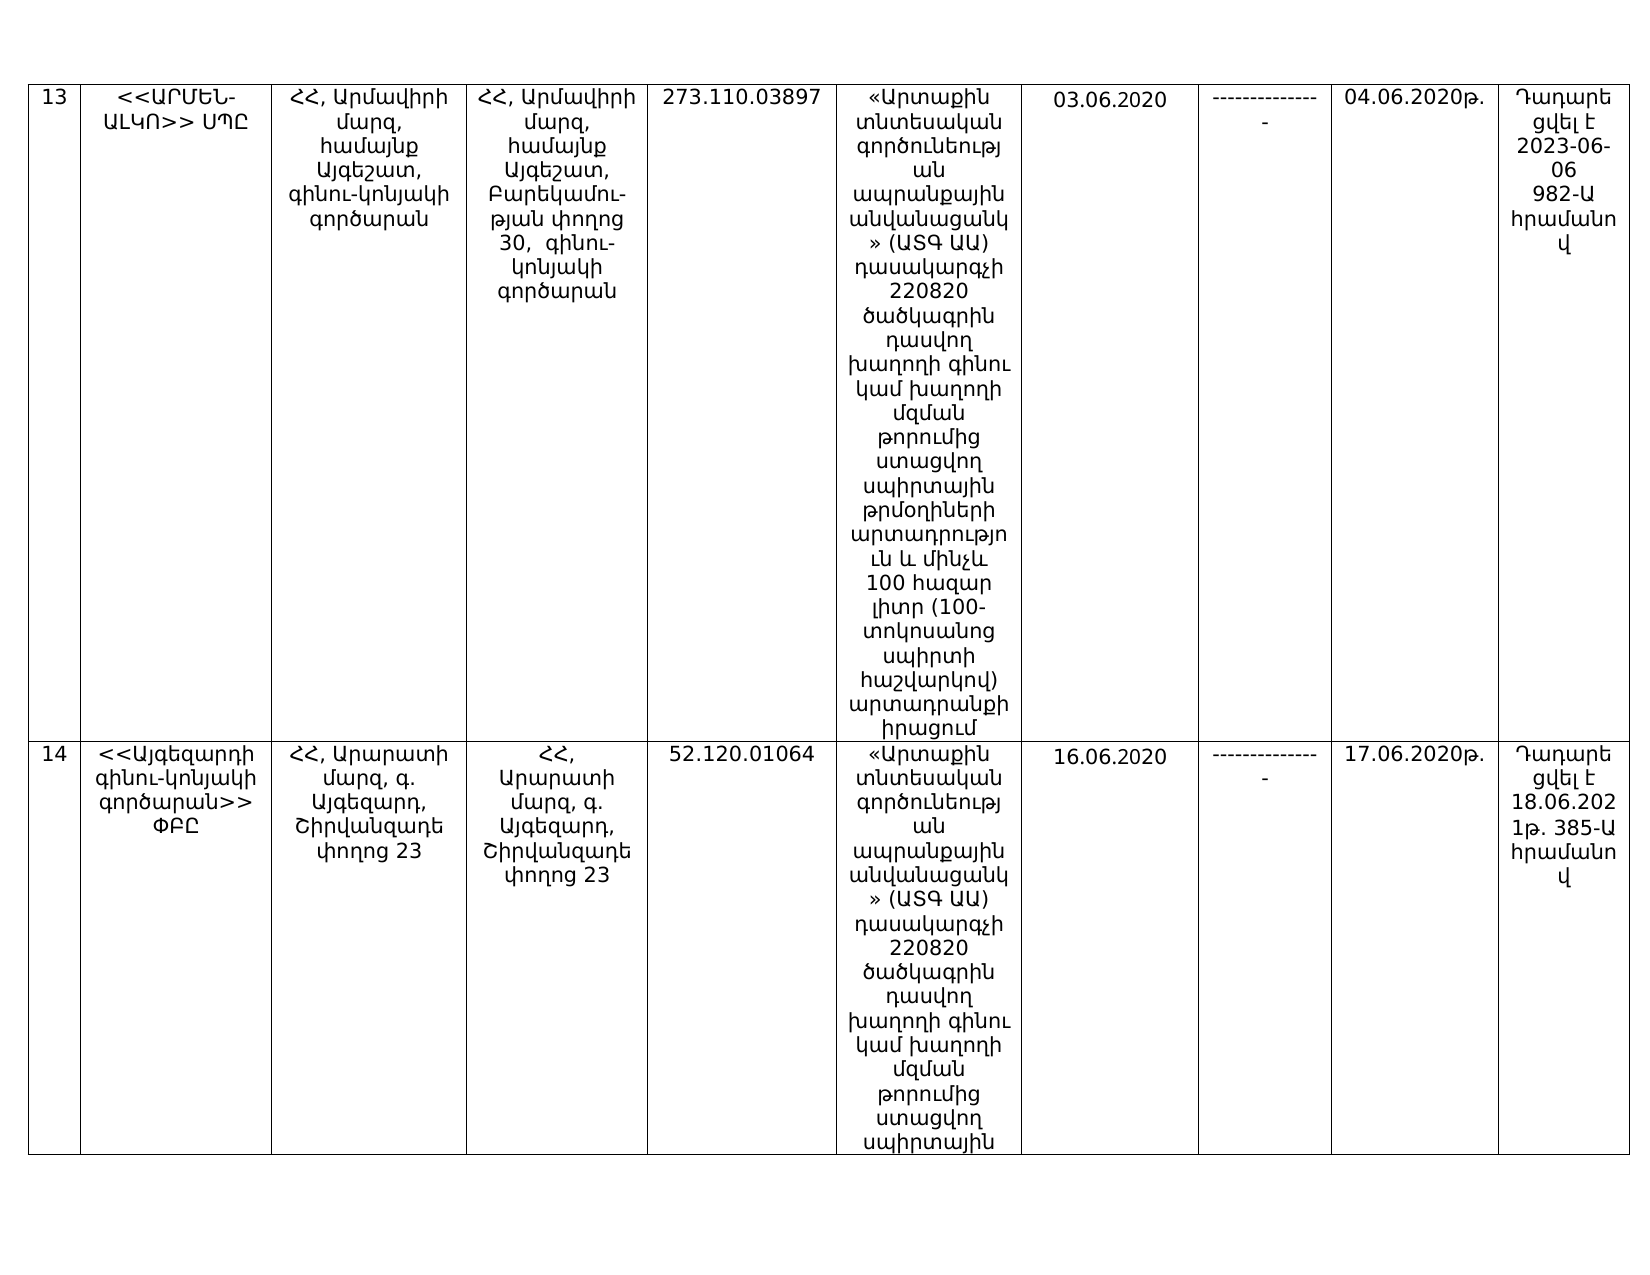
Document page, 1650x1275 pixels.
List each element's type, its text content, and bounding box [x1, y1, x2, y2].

table_cell --------------- [1199, 85, 1331, 741]
table_cell 52․120․01064 [648, 742, 836, 1154]
table_cell 16.06.2020 [1022, 742, 1198, 1154]
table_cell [1499, 742, 1629, 1154]
table_cell 273․110․03897 [648, 85, 836, 741]
table_cell <<ԱՐՄԵՆ-ԱԼԿՈ>> ՍՊԸ [81, 85, 271, 741]
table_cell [837, 742, 1021, 1154]
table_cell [272, 742, 466, 1154]
table_cell 04.06.2020թ. [1332, 85, 1498, 741]
table_cell Դադարեցվել է 2023-06-06 982-Ա հրամանով [1499, 85, 1629, 741]
table_cell 03.06.2020 [1022, 85, 1198, 741]
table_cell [837, 85, 1021, 741]
table_cell 13 [29, 85, 80, 741]
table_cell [81, 742, 271, 1154]
table_cell 17.06.2020թ. [1332, 742, 1498, 1154]
table_cell 14 [29, 742, 80, 1154]
table_cell ՀՀ, Արմավիրի մարզ, համայնք Այգեշատ, Բարեկամու-թյան փողոց 30, գինու-կոնյակի գործարան [467, 85, 647, 741]
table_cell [467, 742, 647, 1154]
table_cell ՀՀ, Արմավիրի մարզ, համայնք Այգեշատ, գինու-կոնյակի գործարան [272, 85, 466, 741]
table_cell --------------- [1199, 742, 1331, 1154]
